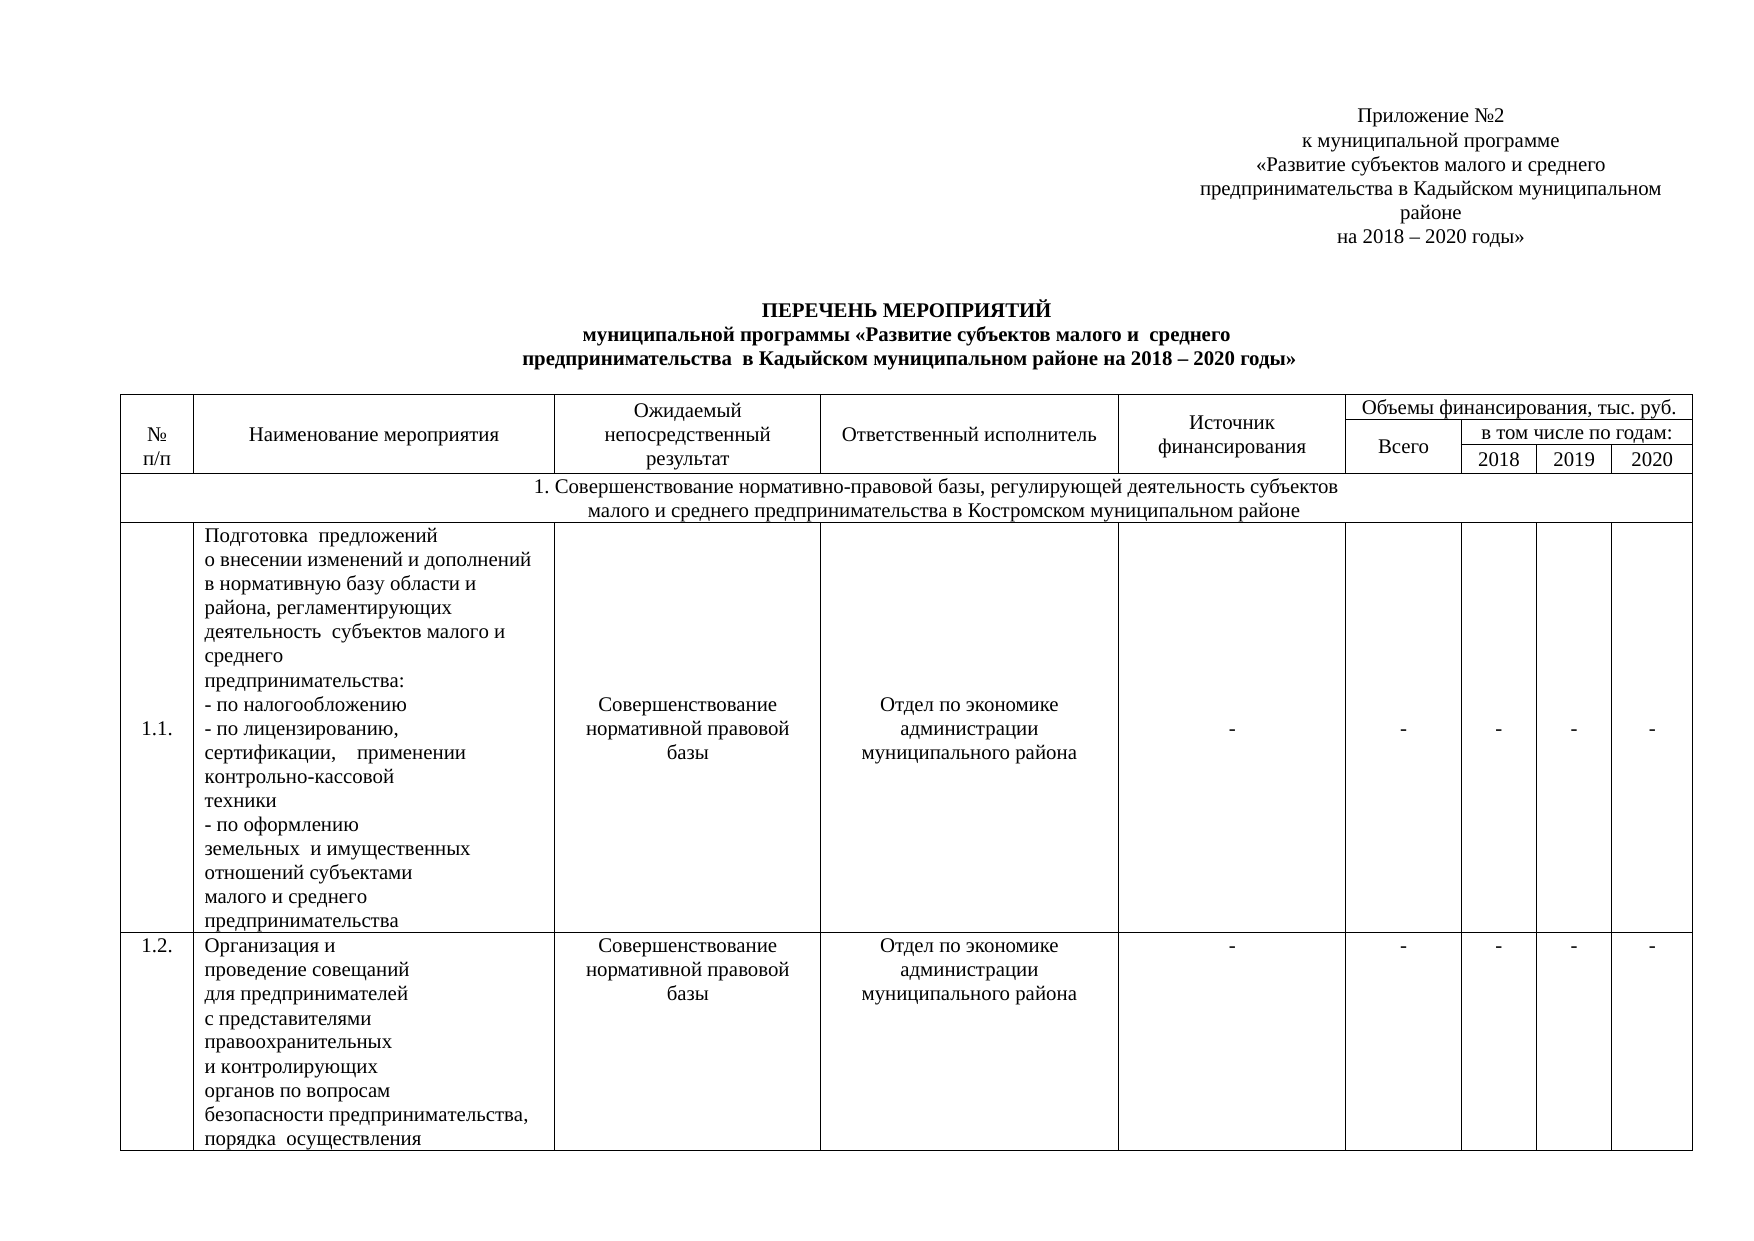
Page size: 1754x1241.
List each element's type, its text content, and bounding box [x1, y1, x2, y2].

table_cell - [1462, 933, 1536, 1150]
table_cell 1. Совершенствование нормативно-правовой базы, регулирующей деятельность субъектов малого и среднего предпринимательства в Костромском муниципальном районе [121, 474, 1692, 522]
table_header Объемы финансирования, тыс. руб. [1346, 395, 1692, 419]
table_header Наименование мероприятия [194, 395, 554, 473]
table_cell 2019 [1537, 445, 1611, 473]
table_cell Отдел по экономике администрации муниципального района [821, 933, 1118, 1150]
table_cell - [1346, 523, 1461, 932]
table_cell в том числе по годам: [1462, 420, 1692, 444]
table_header № п/п [121, 395, 193, 473]
text «Развитие субъектов малого и среднего предпринимательства в Кадыйском муниципальном районе [1167, 152, 1695, 224]
table_cell - [1119, 523, 1345, 932]
text к муниципальной программе [1167, 127, 1695, 152]
table_cell - [1537, 523, 1611, 932]
table_cell Совершенствование нормативной правовой базы [555, 933, 820, 1150]
text на 2018 – 2020 годы» [1167, 224, 1695, 248]
table_cell - [1462, 523, 1536, 932]
table_header Источник финансирования [1119, 395, 1345, 473]
table_cell Отдел по экономике администрации муниципального района [821, 523, 1118, 932]
table_cell 1.1. [121, 523, 193, 932]
table_header Ожидаемый непосредственный результат [555, 395, 820, 473]
text муниципальной программы «Развитие субъектов малого и среднего [118, 322, 1695, 346]
table_cell - [1119, 933, 1345, 1150]
table_cell - [1346, 933, 1461, 1150]
table_cell 2020 [1612, 445, 1692, 473]
table_header Ответственный исполнитель [821, 395, 1118, 473]
table_cell Подготовка предложений о внесении изменений и дополнений в нормативную базу области и района, регламентирующих деятельность субъектов малого и среднего предпринимательства: - по налогообложению - по лицензированию, сертификации, применении контрольно-кассовой техники - по оформлению земельных и имущественных отношений субъектами малого и среднего предпринимательства [194, 523, 554, 932]
text предпринимательства в Кадыйском муниципальном районе на 2018 – 2020 годы» [118, 346, 1695, 370]
text ПЕРЕЧЕНЬ МЕРОПРИЯТИЙ [118, 297, 1695, 322]
table_cell Всего [1346, 420, 1461, 473]
table_cell 2018 [1462, 445, 1536, 473]
table_cell - [1537, 933, 1611, 1150]
table_cell Совершенствование нормативной правовой базы [555, 523, 820, 932]
table_cell - [1612, 933, 1692, 1150]
text Приложение №2 [1167, 103, 1695, 127]
table_cell 1.2. [121, 933, 193, 1150]
table_cell - [1612, 523, 1692, 932]
